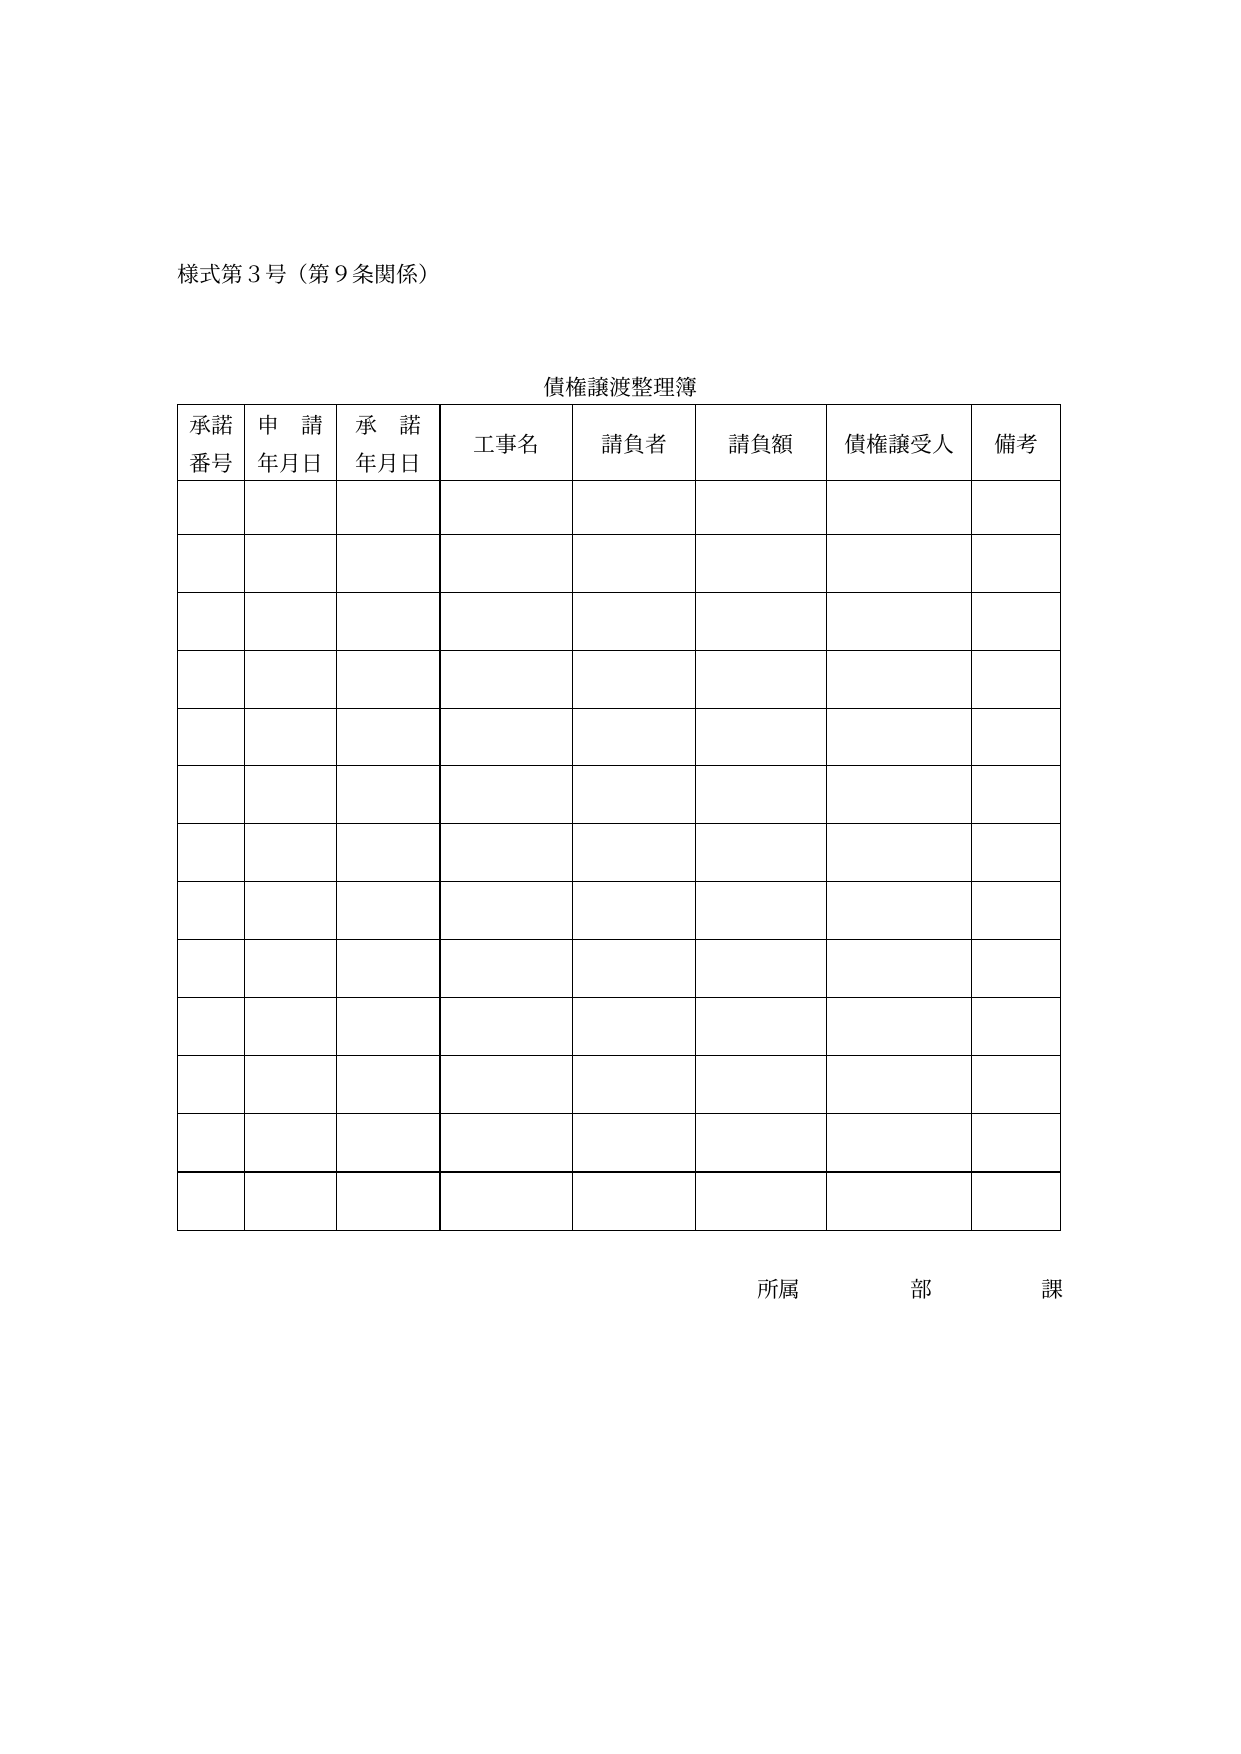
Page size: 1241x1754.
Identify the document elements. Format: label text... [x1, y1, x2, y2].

table_cell [696, 1056, 826, 1113]
table_cell [178, 535, 244, 592]
table_header 工事名 [441, 405, 572, 480]
table_cell [337, 824, 439, 881]
table_cell [972, 940, 1060, 997]
table_cell [441, 824, 572, 881]
table_cell [337, 593, 439, 650]
table_cell [245, 593, 336, 650]
table_cell [441, 882, 572, 939]
table_cell [178, 882, 244, 939]
table_cell [827, 1114, 971, 1171]
table_cell [245, 882, 336, 939]
table_cell [827, 766, 971, 823]
table_cell [337, 766, 439, 823]
table_cell [827, 481, 971, 534]
table_cell [178, 766, 244, 823]
table_cell [245, 998, 336, 1055]
table_cell [573, 882, 695, 939]
table_cell [573, 1173, 695, 1230]
table_cell [696, 1173, 826, 1230]
table_cell [972, 593, 1060, 650]
table_cell [696, 824, 826, 881]
table_cell [245, 1056, 336, 1113]
table_cell [972, 998, 1060, 1055]
table_cell [827, 940, 971, 997]
table_cell [696, 651, 826, 708]
table_cell [696, 940, 826, 997]
table_cell [573, 1056, 695, 1113]
table_cell [178, 651, 244, 708]
table_cell [827, 1056, 971, 1113]
table_cell [178, 1056, 244, 1113]
table_cell [441, 998, 572, 1055]
text 債権譲渡整理簿 [177, 367, 1063, 404]
table_cell [337, 882, 439, 939]
table_cell [245, 651, 336, 708]
table_cell [573, 481, 695, 534]
table_cell [245, 940, 336, 997]
table_cell [178, 709, 244, 765]
table_cell [696, 709, 826, 765]
table_cell [972, 481, 1060, 534]
table_cell [441, 593, 572, 650]
table_cell [441, 766, 572, 823]
table_header 請負額 [696, 405, 826, 480]
table_cell [441, 651, 572, 708]
table_cell [972, 1173, 1060, 1230]
table_cell [337, 481, 439, 534]
table_cell [827, 709, 971, 765]
table_cell [178, 593, 244, 650]
table_cell [245, 1114, 336, 1171]
table_cell [178, 1114, 244, 1171]
table_cell [827, 535, 971, 592]
table_cell [178, 1173, 244, 1230]
table_cell [441, 1173, 572, 1230]
table_header 承諾 番号 [178, 405, 244, 480]
table_cell [696, 535, 826, 592]
table_cell [696, 882, 826, 939]
table_cell [972, 535, 1060, 592]
table_cell [178, 481, 244, 534]
table_cell [178, 940, 244, 997]
table_cell [441, 535, 572, 592]
table_cell [245, 481, 336, 534]
table_cell [441, 940, 572, 997]
table_cell [337, 1114, 439, 1171]
table_header 請負者 [573, 405, 695, 480]
table_cell [972, 1114, 1060, 1171]
table_cell [245, 824, 336, 881]
table_cell [972, 882, 1060, 939]
table_cell [696, 998, 826, 1055]
table_cell [573, 593, 695, 650]
table_cell [178, 998, 244, 1055]
table_cell [178, 824, 244, 881]
table_cell [573, 824, 695, 881]
table_cell [573, 709, 695, 765]
table_cell [827, 593, 971, 650]
table_cell [337, 998, 439, 1055]
table_cell [441, 1114, 572, 1171]
table_cell [972, 766, 1060, 823]
table_cell [972, 1056, 1060, 1113]
table_cell [696, 593, 826, 650]
table_cell [337, 1056, 439, 1113]
table_cell [245, 535, 336, 592]
table_cell [441, 709, 572, 765]
table_header 承 諾 年月日 [337, 405, 439, 480]
table_cell [573, 651, 695, 708]
table_cell [827, 998, 971, 1055]
table_cell [696, 766, 826, 823]
table_cell [337, 651, 439, 708]
table_cell [337, 940, 439, 997]
table_cell [245, 709, 336, 765]
table_header 備考 [972, 405, 1060, 480]
table_cell [827, 882, 971, 939]
table_cell [441, 1056, 572, 1113]
table_header 申 請 年月日 [245, 405, 336, 480]
text 所属 部 課 [177, 1269, 1063, 1306]
table_cell [972, 651, 1060, 708]
table_header 債権譲受人 [827, 405, 971, 480]
table_cell [827, 1173, 971, 1230]
table_cell [337, 535, 439, 592]
table_cell [827, 824, 971, 881]
table_cell [573, 766, 695, 823]
table_cell [573, 1114, 695, 1171]
table_cell [337, 709, 439, 765]
table_cell [245, 1173, 336, 1230]
table_cell [337, 1173, 439, 1230]
table_cell [972, 824, 1060, 881]
table_cell [972, 709, 1060, 765]
table_cell [245, 766, 336, 823]
table_cell [441, 481, 572, 534]
table_cell [573, 535, 695, 592]
table_cell [827, 651, 971, 708]
text 様式第３号（第９条関係） [177, 254, 1063, 292]
table_cell [573, 940, 695, 997]
table_cell [696, 481, 826, 534]
table_cell [573, 998, 695, 1055]
table_cell [696, 1114, 826, 1171]
